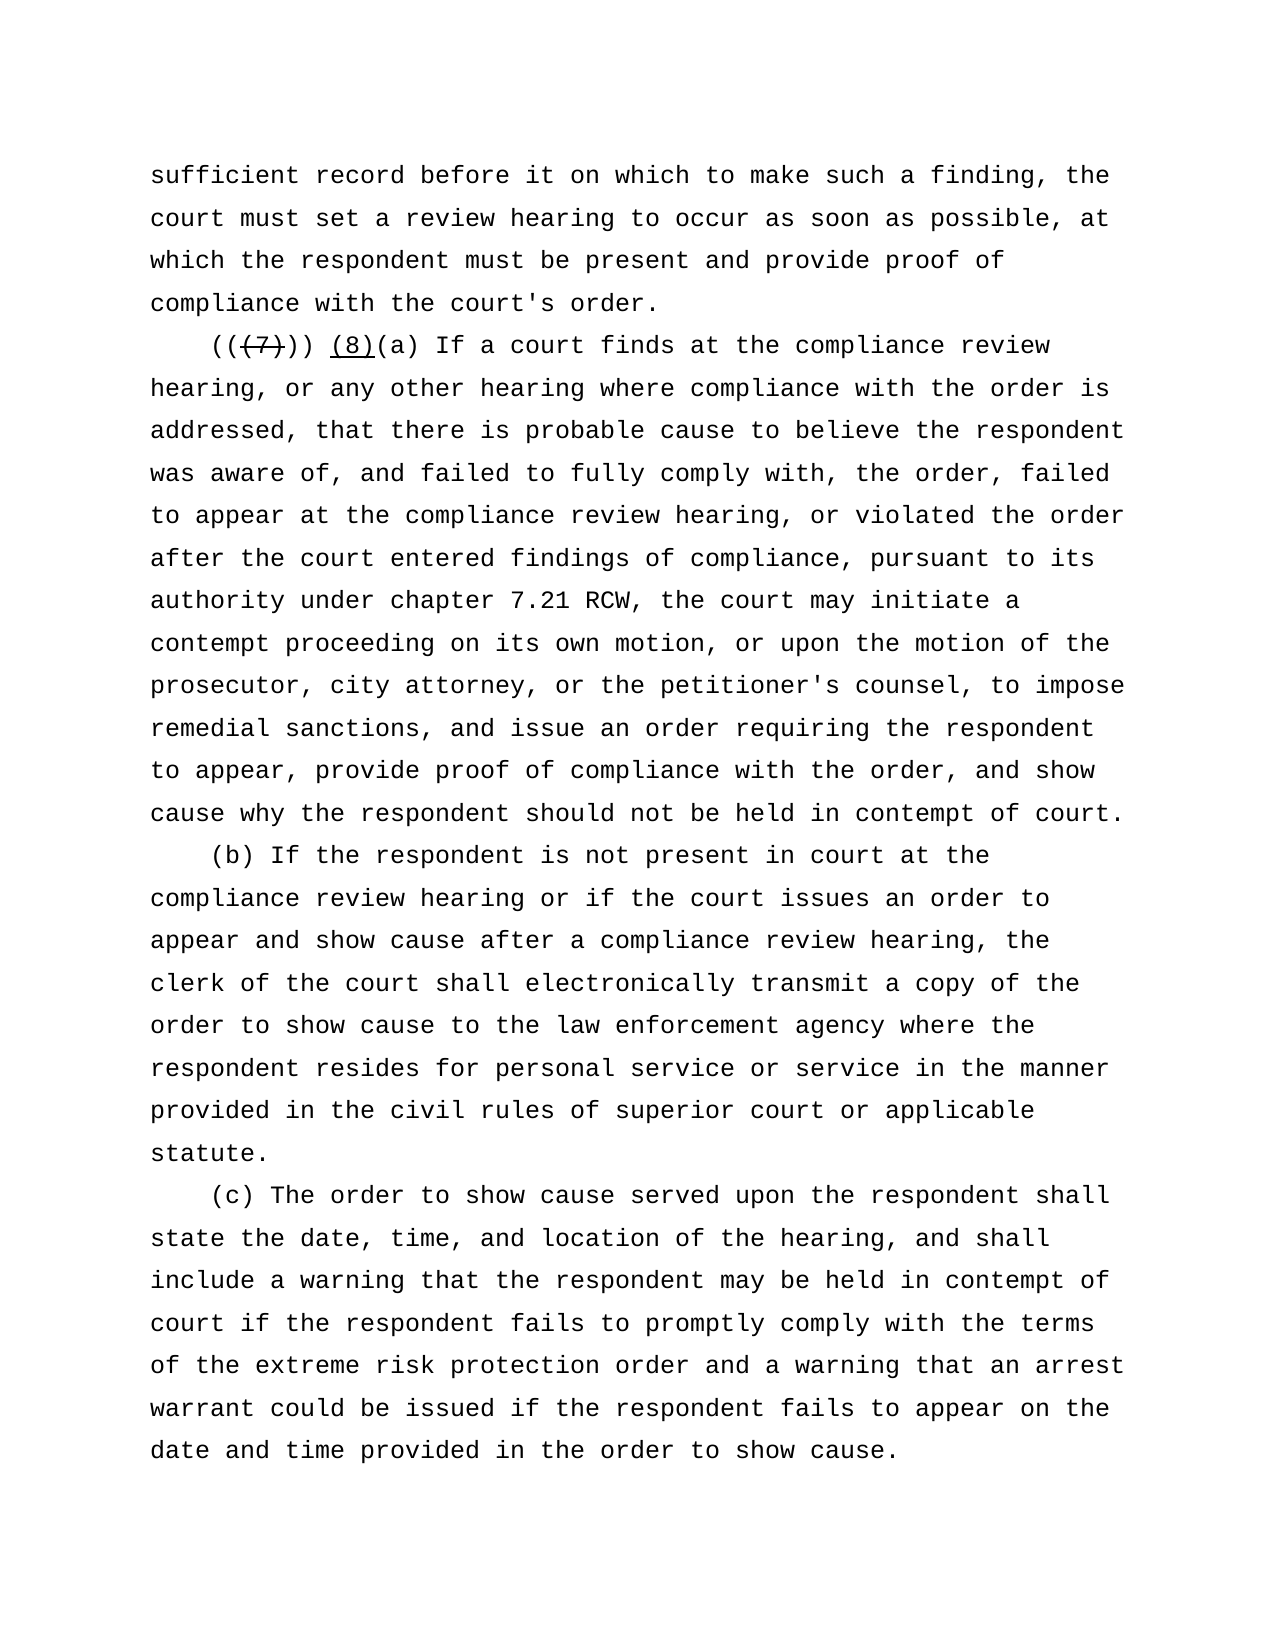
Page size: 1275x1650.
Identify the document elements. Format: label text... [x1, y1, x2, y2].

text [150, 150, 1125, 320]
text (b) If the respondent is not present in court at the compliance review hearing or if the court issues an order to appear and show cause after a compliance review hearing, the clerk of the court shall electronically transmit a copy of the order to show cause to the law enforcement agency where the respondent resides for personal service or service in the manner provided in the civil rules of superior court or applicable statute. [150, 830, 1125, 1170]
text (c) The order to show cause served upon the respondent shall state the date, time, and location of the hearing, and shall include a warning that the respondent may be held in contempt of court if the respondent fails to promptly comply with the terms of the extreme risk protection order and a warning that an arrest warrant could be issued if the respondent fails to appear on the date and time provided in the order to show cause. [150, 1170, 1125, 1467]
text (((7))) (8)(a) If a court finds at the compliance review hearing, or any other hearing where compliance with the order is addressed, that there is probable cause to believe the respondent was aware of, and failed to fully comply with, the order, failed to appear at the compliance review hearing, or violated the order after the court entered findings of compliance, pursuant to its authority under chapter 7.21 RCW, the court may initiate a contempt proceeding on its own motion, or upon the motion of the prosecutor, city attorney, or the petitioner's counsel, to impose remedial sanctions, and issue an order requiring the respondent to appear, provide proof of compliance with the order, and show cause why the respondent should not be held in contempt of court. [150, 320, 1125, 830]
